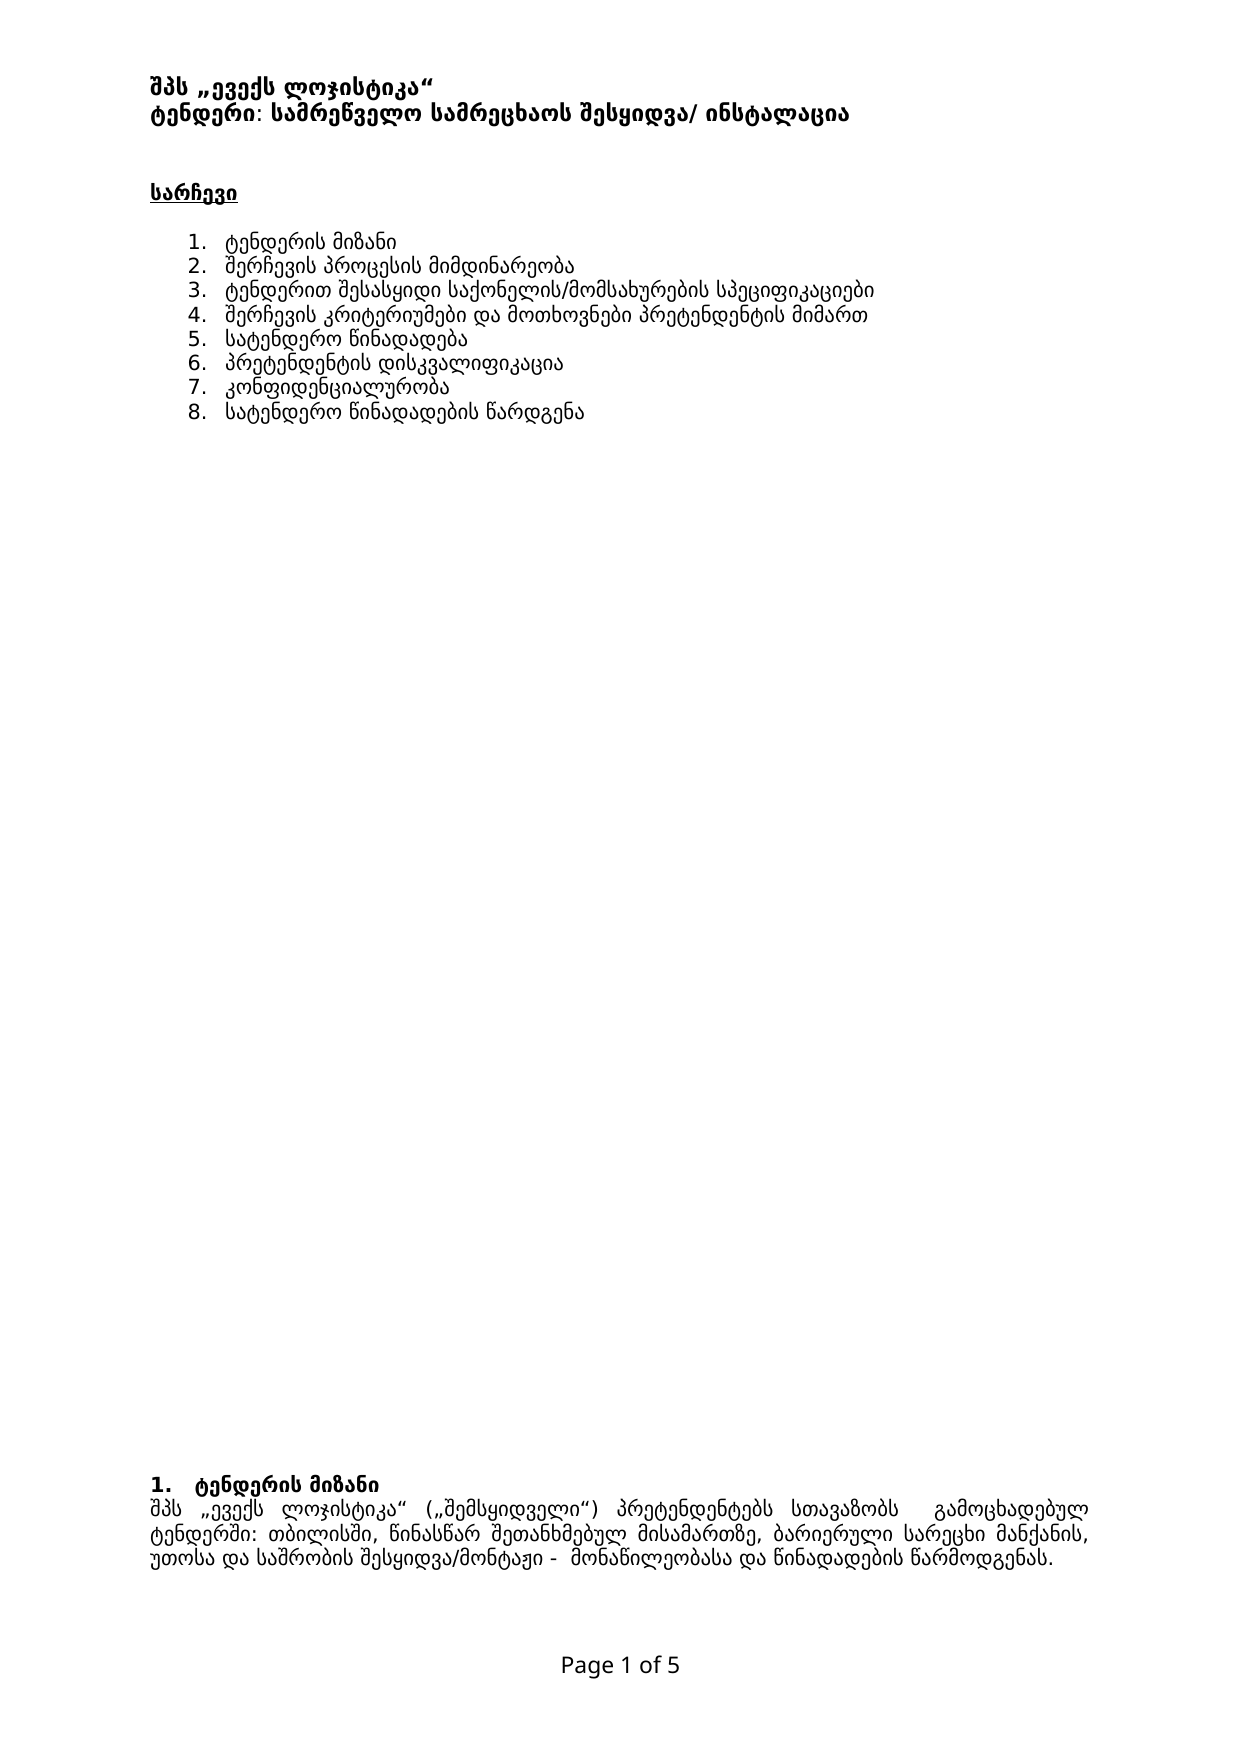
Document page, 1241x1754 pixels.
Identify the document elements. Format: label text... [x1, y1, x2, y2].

list სატენდერო წინადადება [187, 327, 1090, 351]
list ტენდერის მიზანი [187, 230, 1090, 254]
list კონფიდენციალურობა [187, 375, 1090, 400]
list პრეტენდენტის დისკვალიფიკაცია [187, 351, 1090, 375]
text შპს „ევექს ლოჯისტიკა“ („შემსყიდველი“) პრეტენდენტებს სთავაზობს გამოცხადებულ ტენდერში: თბილისში, წინასწარ შეთანხმებულ მისამართზე, ბარიერული სარეცხი მანქანის, უთოსა და საშრობის შესყიდვა/მონტაჟი - მონაწილეობასა და წინადადების წარმოდგენას. [150, 1497, 1090, 1570]
text სარჩევი [150, 181, 1090, 206]
list ტენდერით შესასყიდი საქონელის/მომსახურების სპეციფიკაციები [187, 278, 1090, 303]
list შერჩევის კრიტერიუმები და მოთხოვნები პრეტენდენტის მიმართ [187, 303, 1090, 327]
list შერჩევის პროცესის მიმდინარეობა [187, 254, 1090, 278]
list სატენდერო წინადადების წარდგენა [187, 400, 1090, 424]
list ტენდერის მიზანი [150, 1473, 1090, 1497]
